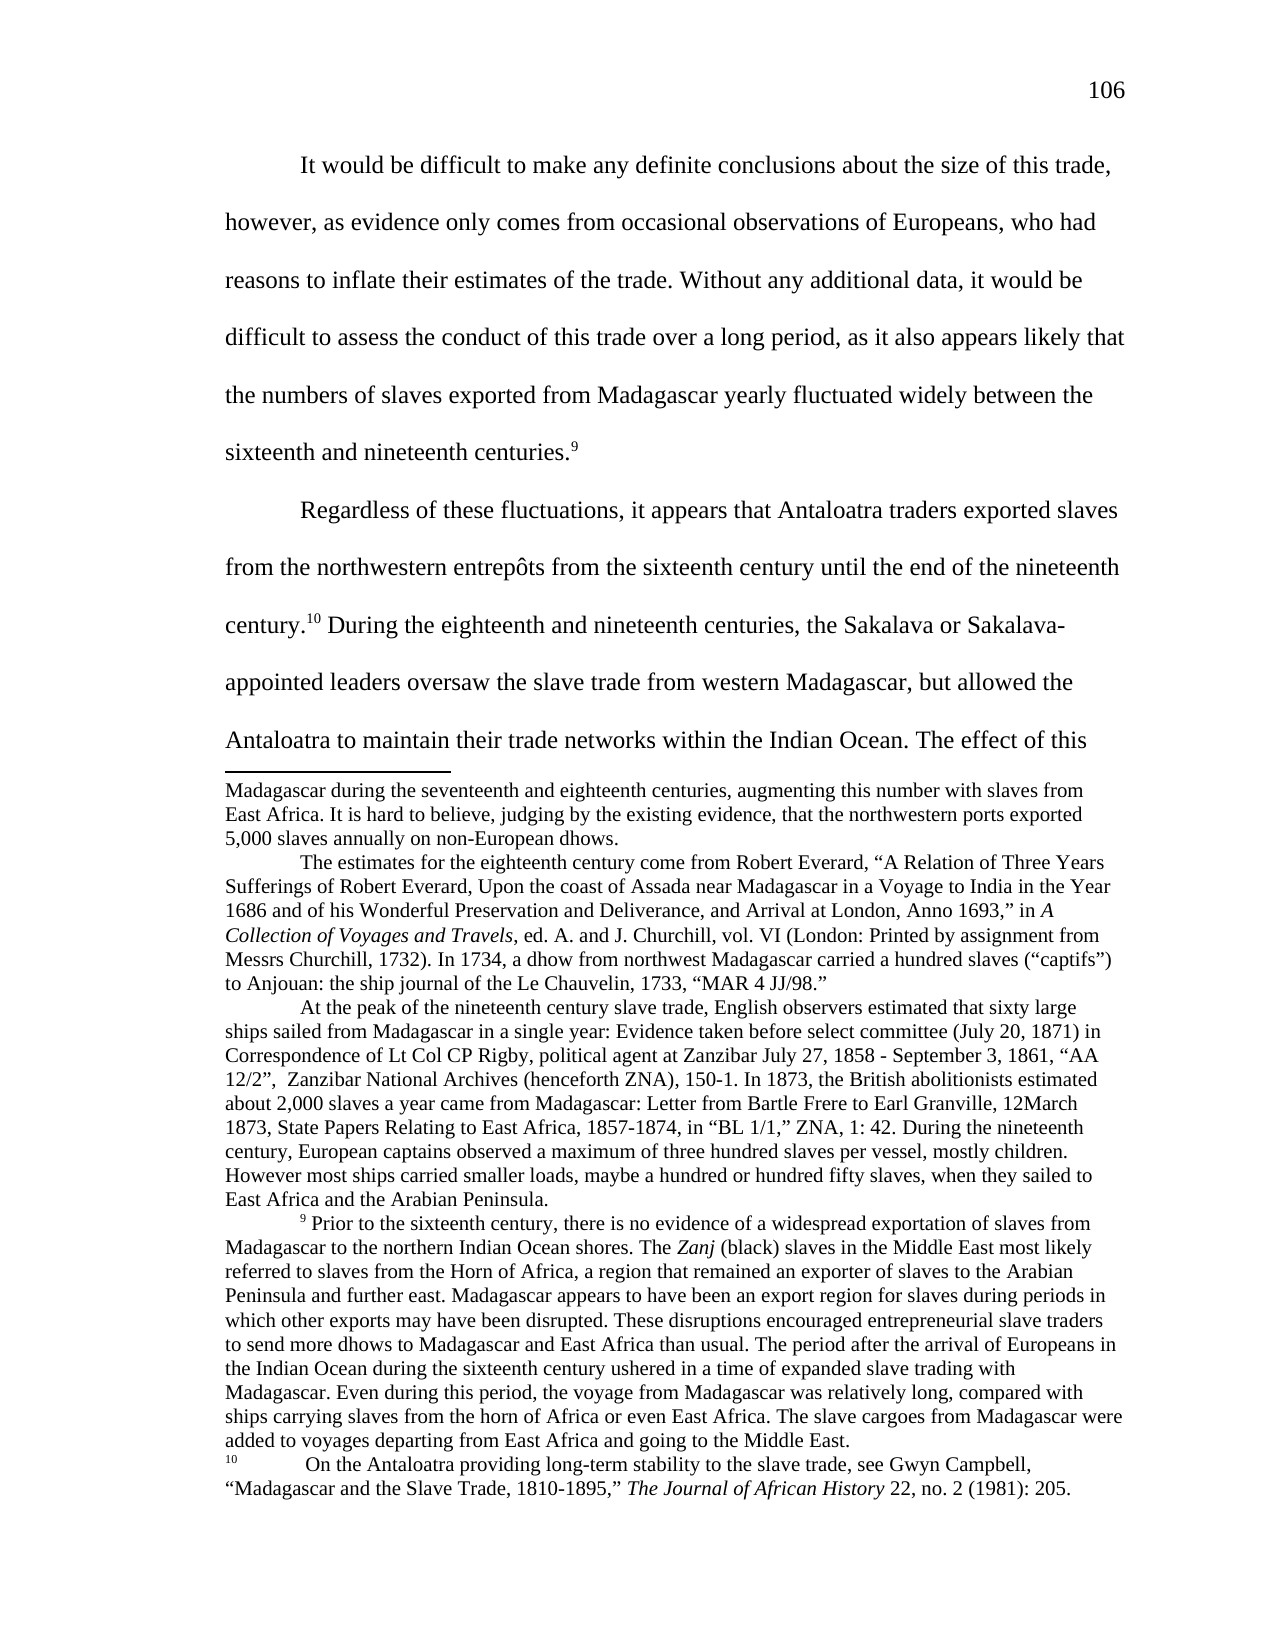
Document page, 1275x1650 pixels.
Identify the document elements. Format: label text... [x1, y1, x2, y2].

text It would be difficult to make any definite conclusions about the size of this trade, however, as evidence only comes from occasional observations of Europeans, who had reasons to inflate their estimates of the trade. Without any additional data, it would be difficult to assess the conduct of this trade over a long period, as it also appears likely that the numbers of slaves exported from Madagascar yearly fluctuated widely between the sixteenth and nineteenth centuries. [225, 150, 1125, 466]
text Regardless of these fluctuations, it appears that Antaloatra traders exported slaves from the northwestern entrepôts from the sixteenth century until the end of the nineteenth century. During the eighteenth and nineteenth centuries, the Sakalava or Sakalava-appointed leaders oversaw the slave trade from western Madagascar, but allowed the Antaloatra to maintain their trade networks within the Indian Ocean. The effect of this long-running export of slaves (and the inflation of the availability of Malagasy slaves by European observers) had an effect on Sakalava slave trading with Europeans and European perceptions of this practice. During the seventeenth and eighteenth centuries, European merchants, evading monopoly controls in the Atlantic, sought to uncover new sources of slaves and a few focused their efforts on Madagascar. Reports of a bustling slave trade already in operation in Madagascar attracted many of these traders. By the mid-seventeenth century, Europeans were convinced that Malagasy merchants could supply American markets with cheap slaves, prompting a brief increase in the number of Malagasy slaves transported to the Americas. This trade came to a halt within a few decades, due in part to the distances involved. During this period, European monopoly trading companies also purchased Malagasy slaves for their trading posts in the Indian Ocean. [225, 495, 1125, 754]
